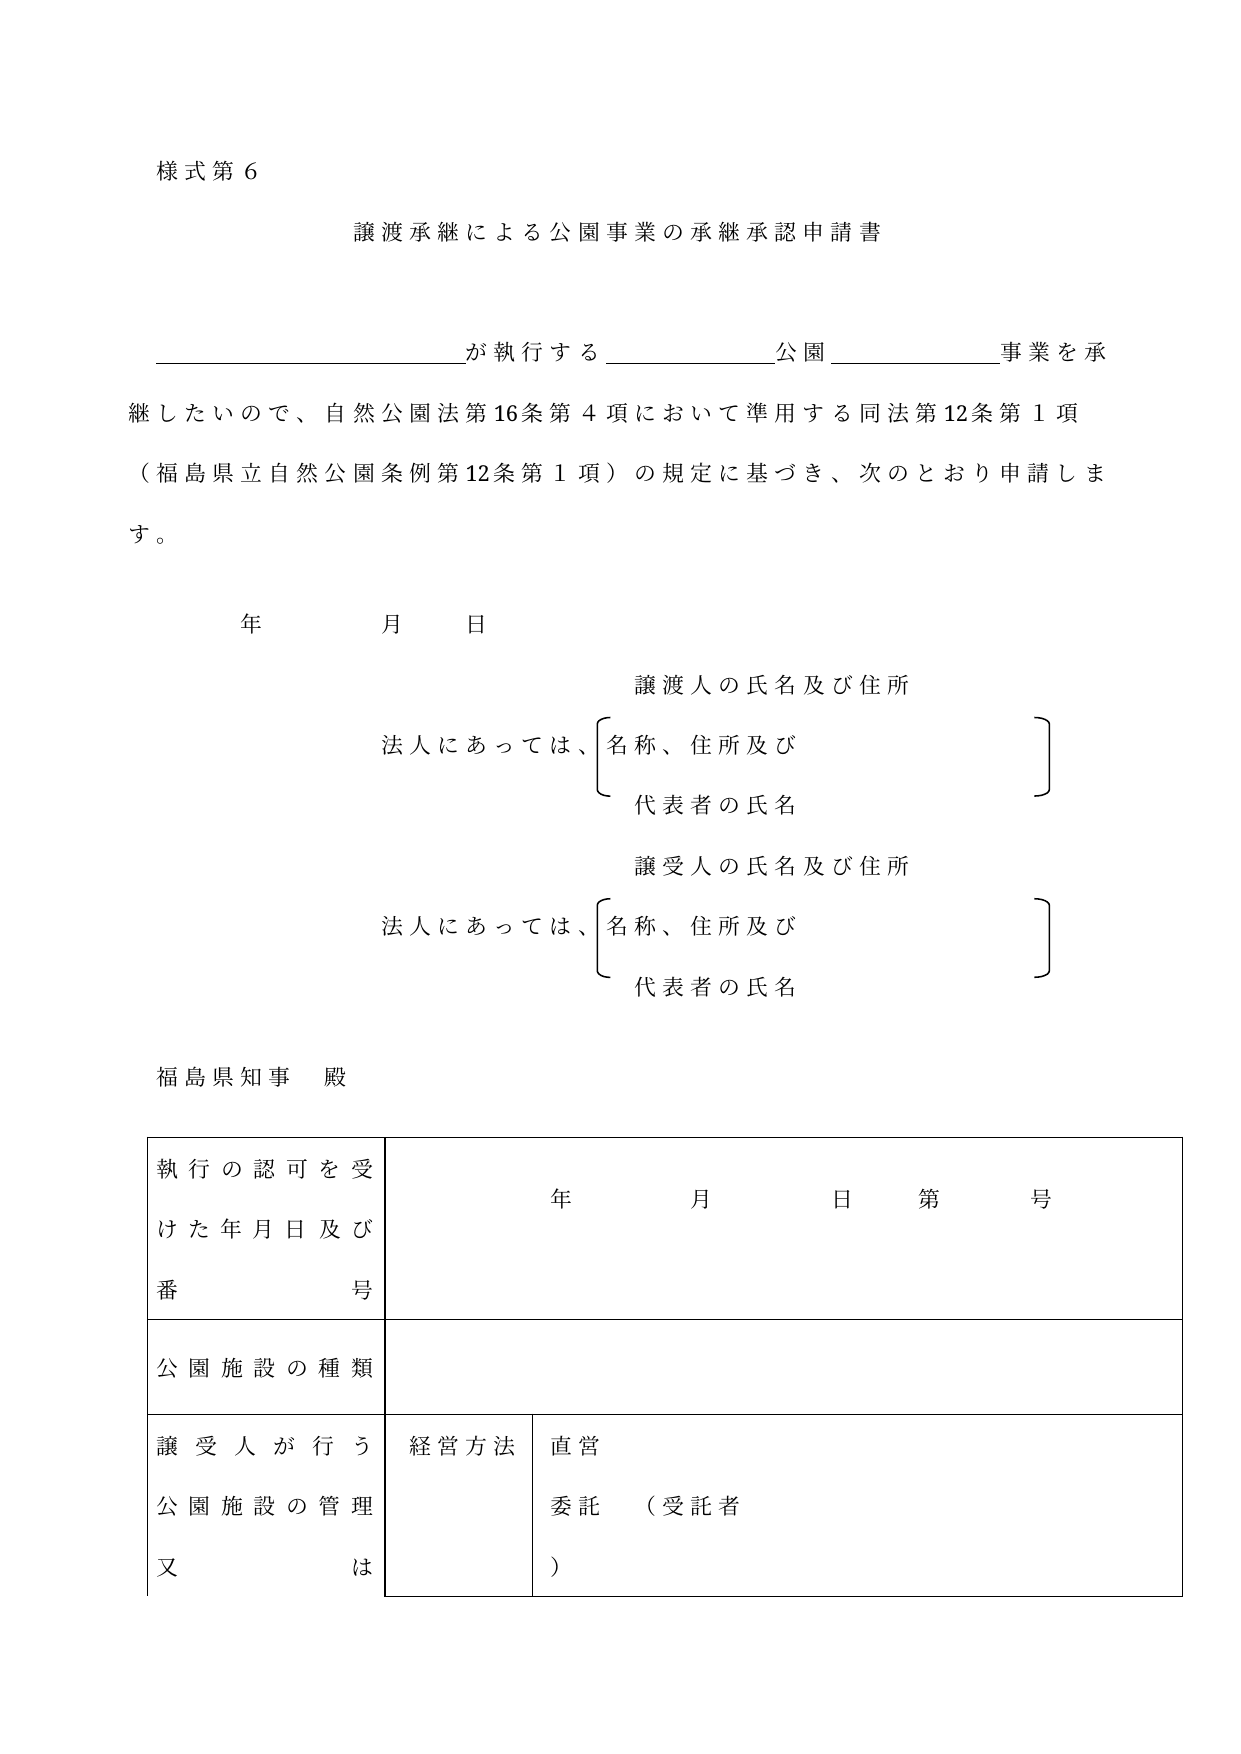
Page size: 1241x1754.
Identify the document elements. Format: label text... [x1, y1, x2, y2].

text 様式第６ [153, 140, 1112, 200]
text 譲渡人の氏名及び住所 [128, 653, 1112, 714]
table_cell [386, 1320, 1182, 1413]
text 年 月 日 [128, 593, 1112, 653]
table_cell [148, 1415, 384, 1596]
text 福島県知事 殿 [128, 1046, 1112, 1106]
table_header 執行の認可を受けた年月日及び番号 [148, 1138, 384, 1319]
text が執行する 公園 事業を承継したいので、自然公園法第16条第４項において準用する同法第12条第１項（福島県立自然公園条例第12条第１項）の規定に基づき、次のとおり申請します。 [128, 321, 1112, 563]
text 法人にあっては、名称、住所及び [128, 714, 1112, 774]
table_header 年 月 日 第 号 [386, 1138, 1182, 1319]
table_cell 公園施設の種類 [148, 1320, 384, 1413]
table_cell 経営方法 [386, 1415, 532, 1596]
text 法人にあっては、名称、住所及び [128, 895, 1112, 955]
text 譲渡承継による公園事業の承継承認申請書 [128, 200, 1112, 261]
table_cell 直営 委託 （受託者 ） [533, 1415, 1182, 1596]
text 譲受人の氏名及び住所 [128, 834, 1112, 895]
text 代表者の氏名 [630, 774, 1112, 834]
text 代表者の氏名 [630, 955, 1112, 1016]
